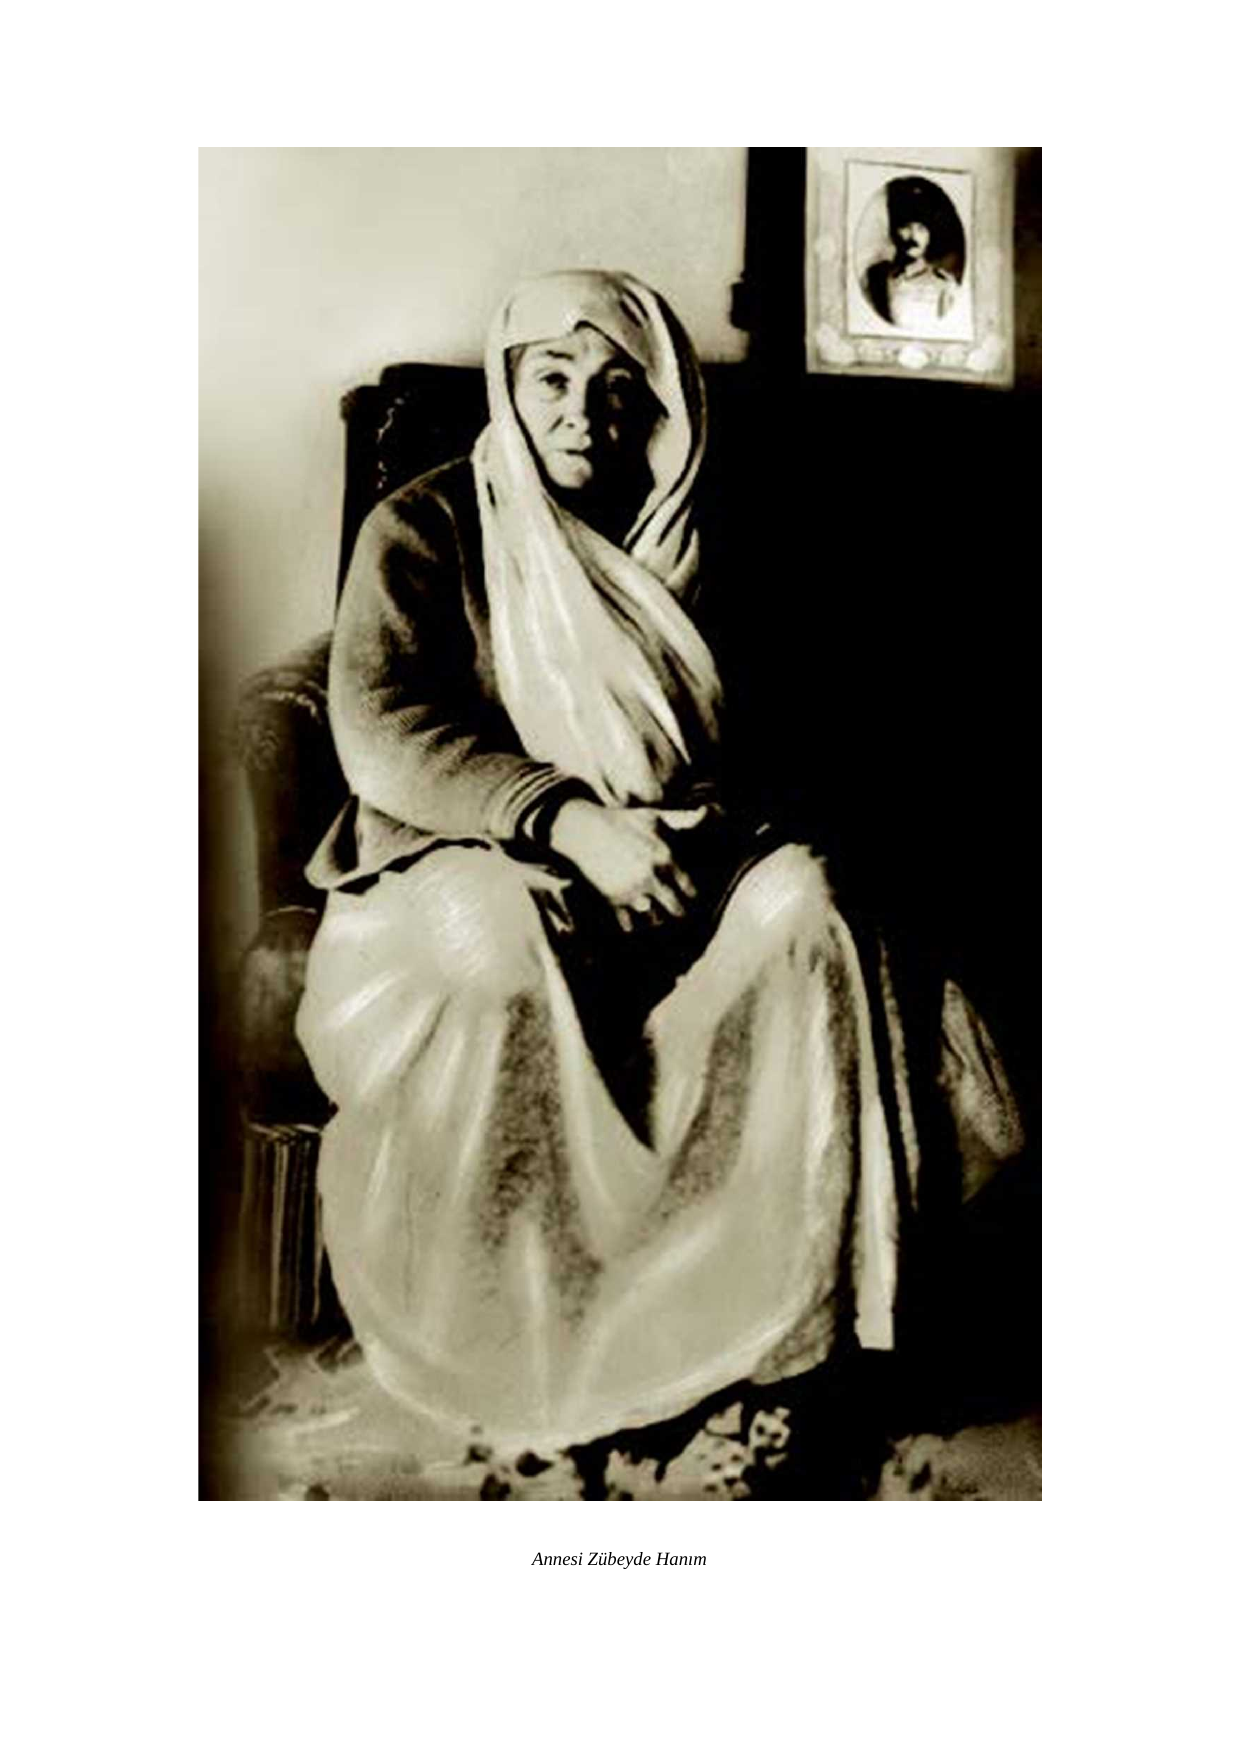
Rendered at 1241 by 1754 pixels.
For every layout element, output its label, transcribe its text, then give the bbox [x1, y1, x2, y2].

picture [198, 147, 1042, 1501]
text Annesi Zübeyde Hanım [148, 1548, 1093, 1569]
